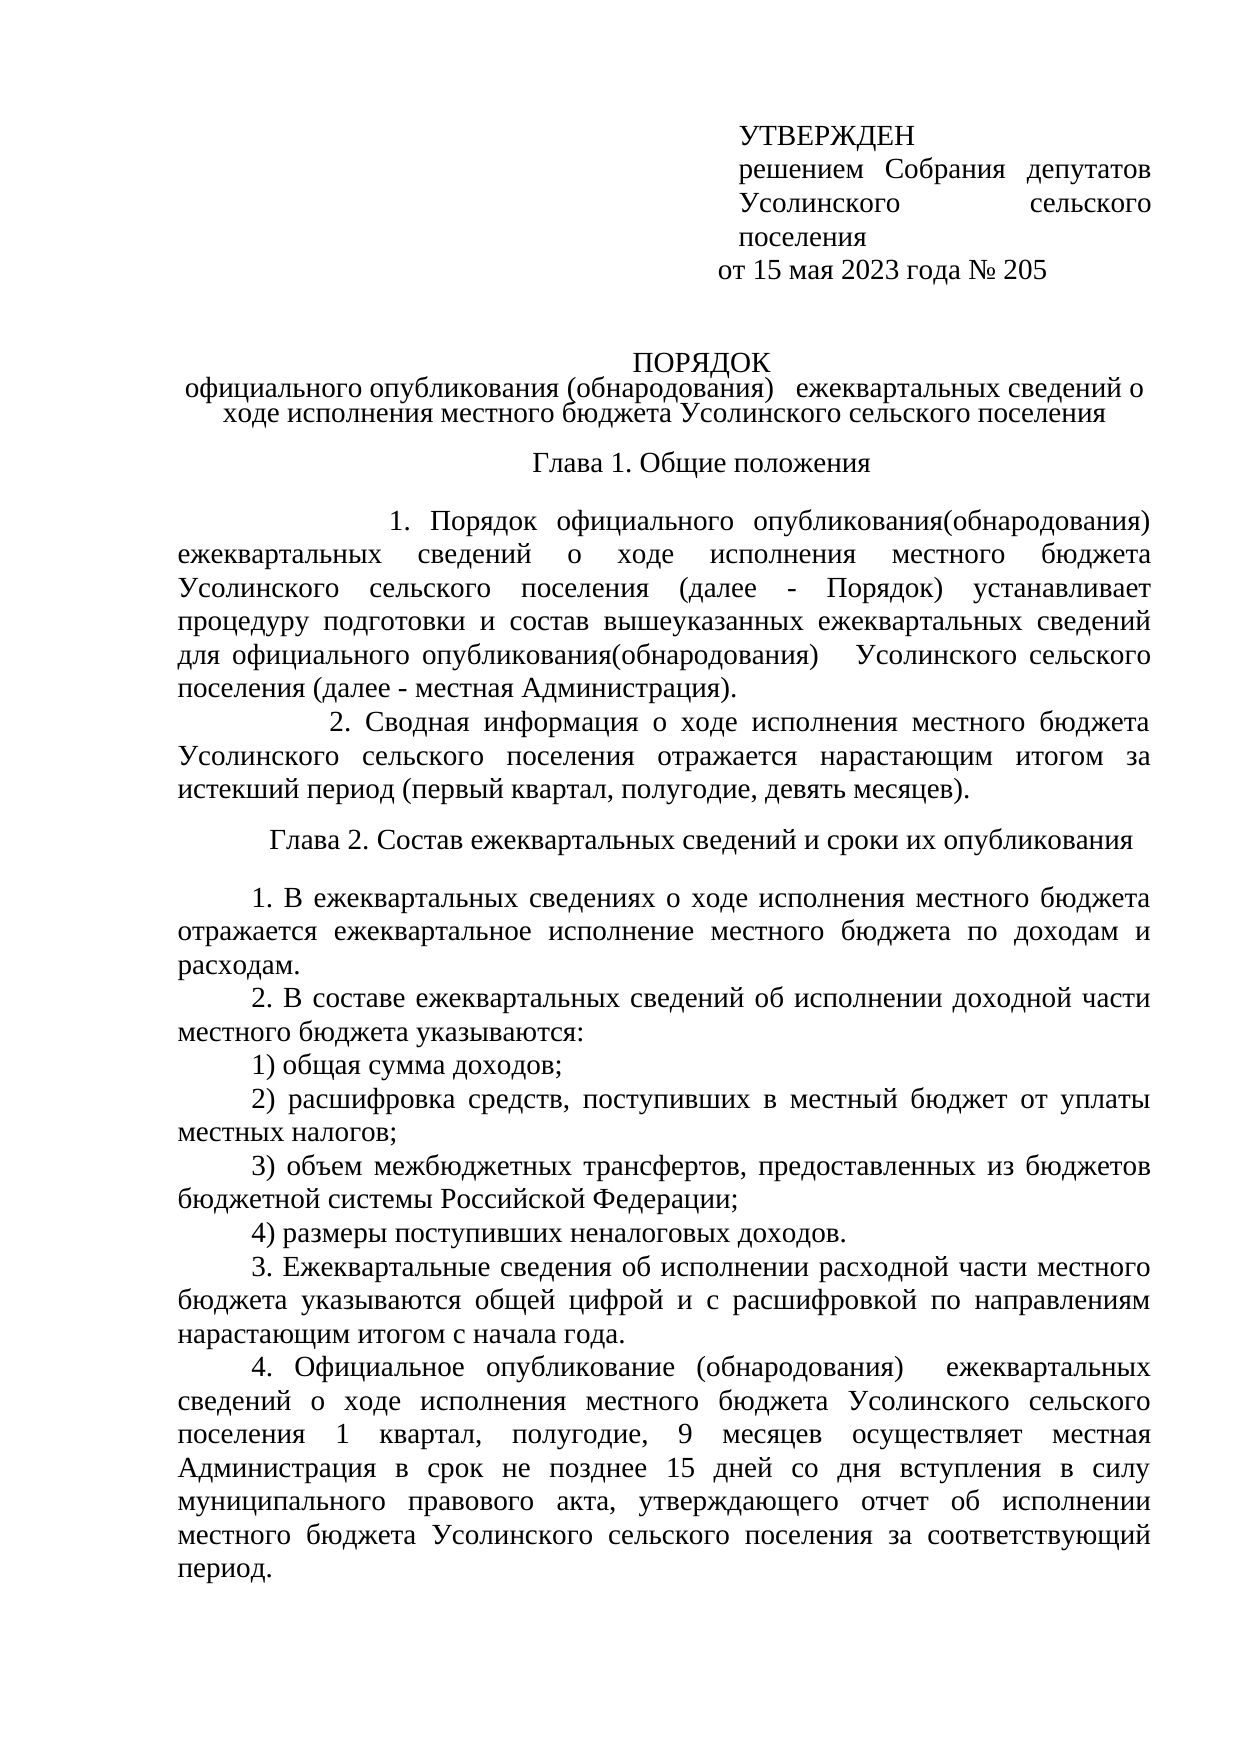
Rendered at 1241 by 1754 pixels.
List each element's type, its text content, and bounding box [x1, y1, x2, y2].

text 2) расшифровка средств, поступивших в местный бюджет от уплаты местных налогов; [177, 1081, 1152, 1148]
text официального опубликования (обнародования) ежеквартальных сведений о ходе исполнения местного бюджета Усолинского сельского поселения [177, 378, 1152, 428]
text 2. В составе ежеквартальных сведений об исполнении доходной части местного бюджета указываются: [177, 980, 1152, 1047]
text 4. Официальное опубликование (обнародования) ежеквартальных сведений о ходе исполнения местного бюджета Усолинского сельского поселения 1 квартал, полугодие, 9 месяцев осуществляет местная Администрация в срок не позднее 15 дней со дня вступления в силу муниципального правового акта, утверждающего отчет об исполнении местного бюджета Усолинского сельского поселения за соответствующий период. [177, 1349, 1152, 1584]
text УТВЕРЖДЕН [738, 118, 1152, 152]
text 1. В ежеквартальных сведениях о ходе исполнения местного бюджета отражается ежеквартальное исполнение местного бюджета по доходам и расходам. [177, 880, 1152, 980]
text 1. Порядок официального опубликования(обнародования) ежеквартальных сведений о ходе исполнения местного бюджета Усолинского сельского поселения (далее - Порядок) устанавливает процедуру подготовки и состав вышеуказанных ежеквартальных сведений для официального опубликования(обнародования) Усолинского сельского поселения (далее - местная Администрация). [177, 503, 1152, 704]
text 3. Ежеквартальные сведения об исполнении расходной части местного бюджета указываются общей цифрой и с расшифровкой по направлениям нарастающим итогом с начала года. [177, 1249, 1152, 1349]
text Глава 2. Состав ежеквартальных сведений и сроки их опубликования [177, 830, 1152, 855]
text ПОРЯДОК [727, 353, 1152, 378]
text 4) размеры поступивших неналоговых доходов. [177, 1215, 1152, 1249]
text 1) общая сумма доходов; [177, 1047, 1152, 1081]
text 3) объем межбюджетных трансфертов, предоставленных из бюджетов бюджетной системы Российской Федерации; [177, 1148, 1152, 1215]
text Глава 1. Общие положения [177, 453, 1152, 478]
text решением Собрания депутатов Усолинского сельского поселения [738, 152, 1152, 252]
text ПОРЯДОК [177, 353, 717, 378]
text 2. Сводная информация о ходе исполнения местного бюджета Усолинского сельского поселения отражается нарастающим итогом за истекший период (первый квартал, полугодие, девять месяцев). [177, 704, 1152, 805]
text от 15 мая 2023 года № 205 [177, 252, 1152, 286]
